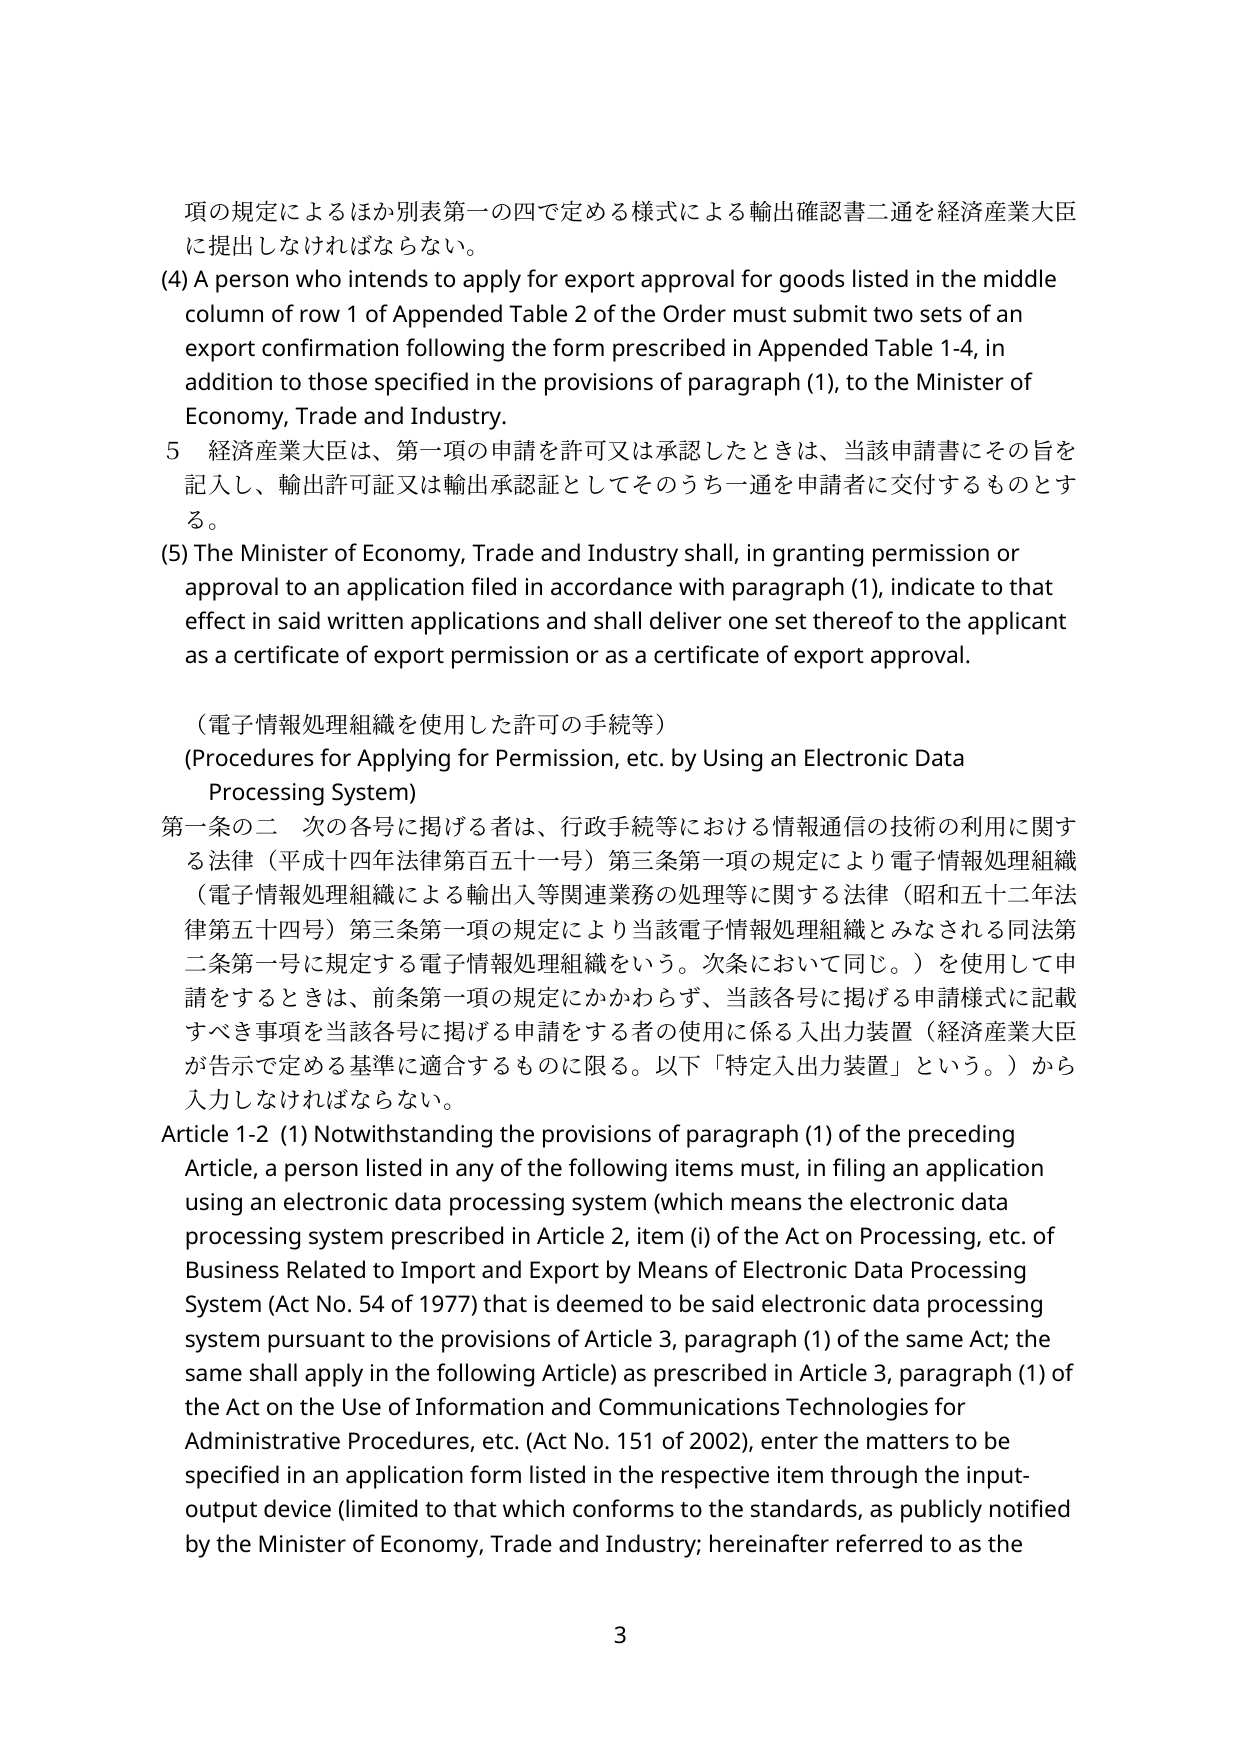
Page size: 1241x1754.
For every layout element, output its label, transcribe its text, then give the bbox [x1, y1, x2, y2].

text 第一条の二 次の各号に掲げる者は、行政手続等における情報通信の技術の利用に関する法律（平成十四年法律第百五十一号）第三条第一項の規定により電子情報処理組織（電子情報処理組織による輸出入等関連業務の処理等に関する法律（昭和五十二年法律第五十四号）第三条第一項の規定により当該電子情報処理組織とみなされる同法第二条第一号に規定する電子情報処理組織をいう。次条において同じ。）を使用して申請をするときは、前条第一項の規定にかかわらず、当該各号に掲げる申請様式に記載すべき事項を当該各号に掲げる申請をする者の使用に係る入出力装置（経済産業大臣が告示で定める基準に適合するものに限る。以下「特定入出力装置」という。）から入力しなければならない。 [161, 809, 1079, 1116]
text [161, 1116, 1079, 1560]
text (Procedures for Applying for Permission, etc. by Using an Electronic Data Processing System) [184, 740, 1079, 809]
text (5) The Minister of Economy, Trade and Industry shall, in granting permission or approval to an application filed in accordance with paragraph (1), indicate to that effect in said written applications and shall deliver one set thereof to the applicant as a certificate of export permission or as a certificate of export approval. [161, 535, 1079, 672]
text ５ 経済産業大臣は、第一項の申請を許可又は承認したときは、当該申請書にその旨を記入し、輸出許可証又は輸出承認証としてそのうち一通を申請者に交付するものとする。 [161, 433, 1079, 535]
text (4) A person who intends to apply for export approval for goods listed in the middle column of row 1 of Appended Table 2 of the Order must submit two sets of an export confirmation following the form prescribed in Appended Table 1-4, in addition to those specified in the provisions of paragraph (1), to the Minister of Economy, Trade and Industry. [161, 262, 1079, 433]
text （電子情報処理組織を使用した許可の手続等） [184, 706, 1079, 740]
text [161, 194, 1079, 262]
